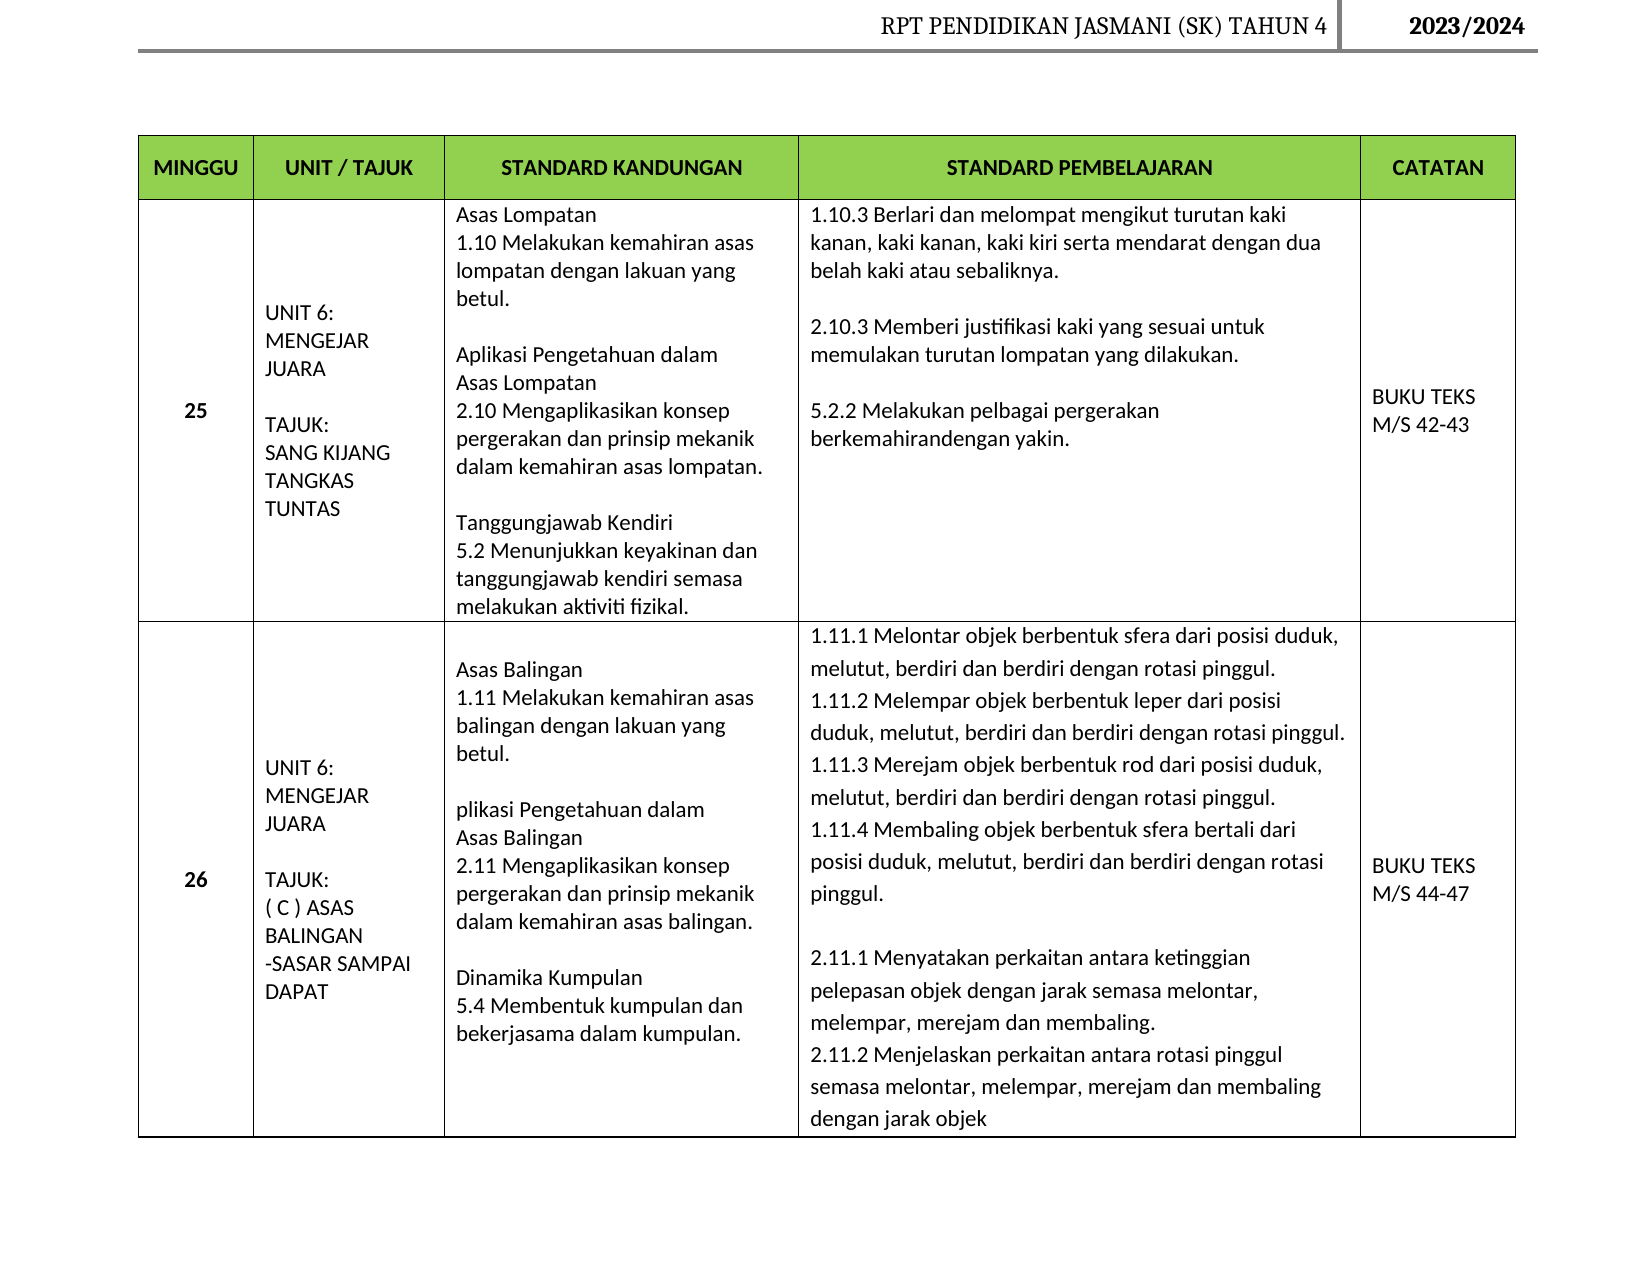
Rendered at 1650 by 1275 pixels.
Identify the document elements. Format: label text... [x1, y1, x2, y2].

table_cell 1.11.1 Melontar objek berbentuk sfera dari posisi duduk, melutut, berdiri dan berdiri dengan rotasi pinggul. 1.11.2 Melempar objek berbentuk leper dari posisi duduk, melutut, berdiri dan berdiri dengan rotasi pinggul. 1.11.3 Merejam objek berbentuk rod dari posisi duduk, melutut, berdiri dan berdiri dengan rotasi pinggul. 1.11.4 Membaling objek berbentuk sfera bertali dari posisi duduk, melutut, berdiri dan berdiri dengan rotasi pinggul. 2.11.1 Menyatakan perkaitan antara ketinggian pelepasan objek dengan jarak semasa melontar, melempar, merejam dan membaling. 2.11.2 Menjelaskan perkaitan antara rotasi pinggul semasa melontar, melempar, merejam dan membaling dengan jarak objek [799, 622, 1360, 1136]
table_header UNIT / TAJUK [254, 136, 444, 199]
table_cell 26 [139, 622, 253, 1136]
table_header CATATAN [1361, 136, 1515, 199]
table_cell UNIT 6: MENGEJAR JUARA TAJUK: ( C ) ASAS BALINGAN -SASAR SAMPAI DAPAT [254, 622, 444, 1136]
table_header STANDARD KANDUNGAN [445, 136, 798, 199]
table_cell 1.10.3 Berlari dan melompat mengikut turutan kaki kanan, kaki kanan, kaki kiri serta mendarat dengan dua belah kaki atau sebaliknya. 2.10.3 Memberi justifikasi kaki yang sesuai untuk memulakan turutan lompatan yang dilakukan. 5.2.2 Melakukan pelbagai pergerakan berkemahirandengan yakin. [799, 200, 1360, 621]
table_cell Asas Balingan 1.11 Melakukan kemahiran asas balingan dengan lakuan yang betul. plikasi Pengetahuan dalam Asas Balingan 2.11 Mengaplikasikan konsep pergerakan dan prinsip mekanik dalam kemahiran asas balingan. Dinamika Kumpulan 5.4 Membentuk kumpulan dan bekerjasama dalam kumpulan. [445, 622, 798, 1136]
table_cell 25 [139, 200, 253, 621]
table_header STANDARD PEMBELAJARAN [799, 136, 1360, 199]
table_cell BUKU TEKS M/S 44-47 [1361, 622, 1515, 1136]
table_header MINGGU [139, 136, 253, 199]
table_cell Asas Lompatan 1.10 Melakukan kemahiran asas lompatan dengan lakuan yang betul. Aplikasi Pengetahuan dalam Asas Lompatan 2.10 Mengaplikasikan konsep pergerakan dan prinsip mekanik dalam kemahiran asas lompatan. Tanggungjawab Kendiri 5.2 Menunjukkan keyakinan dan tanggungjawab kendiri semasa melakukan aktiviti fizikal. [445, 200, 798, 621]
table_cell BUKU TEKS M/S 42-43 [1361, 200, 1515, 621]
table_cell UNIT 6: MENGEJAR JUARA TAJUK: SANG KIJANG TANGKAS TUNTAS [254, 200, 444, 621]
